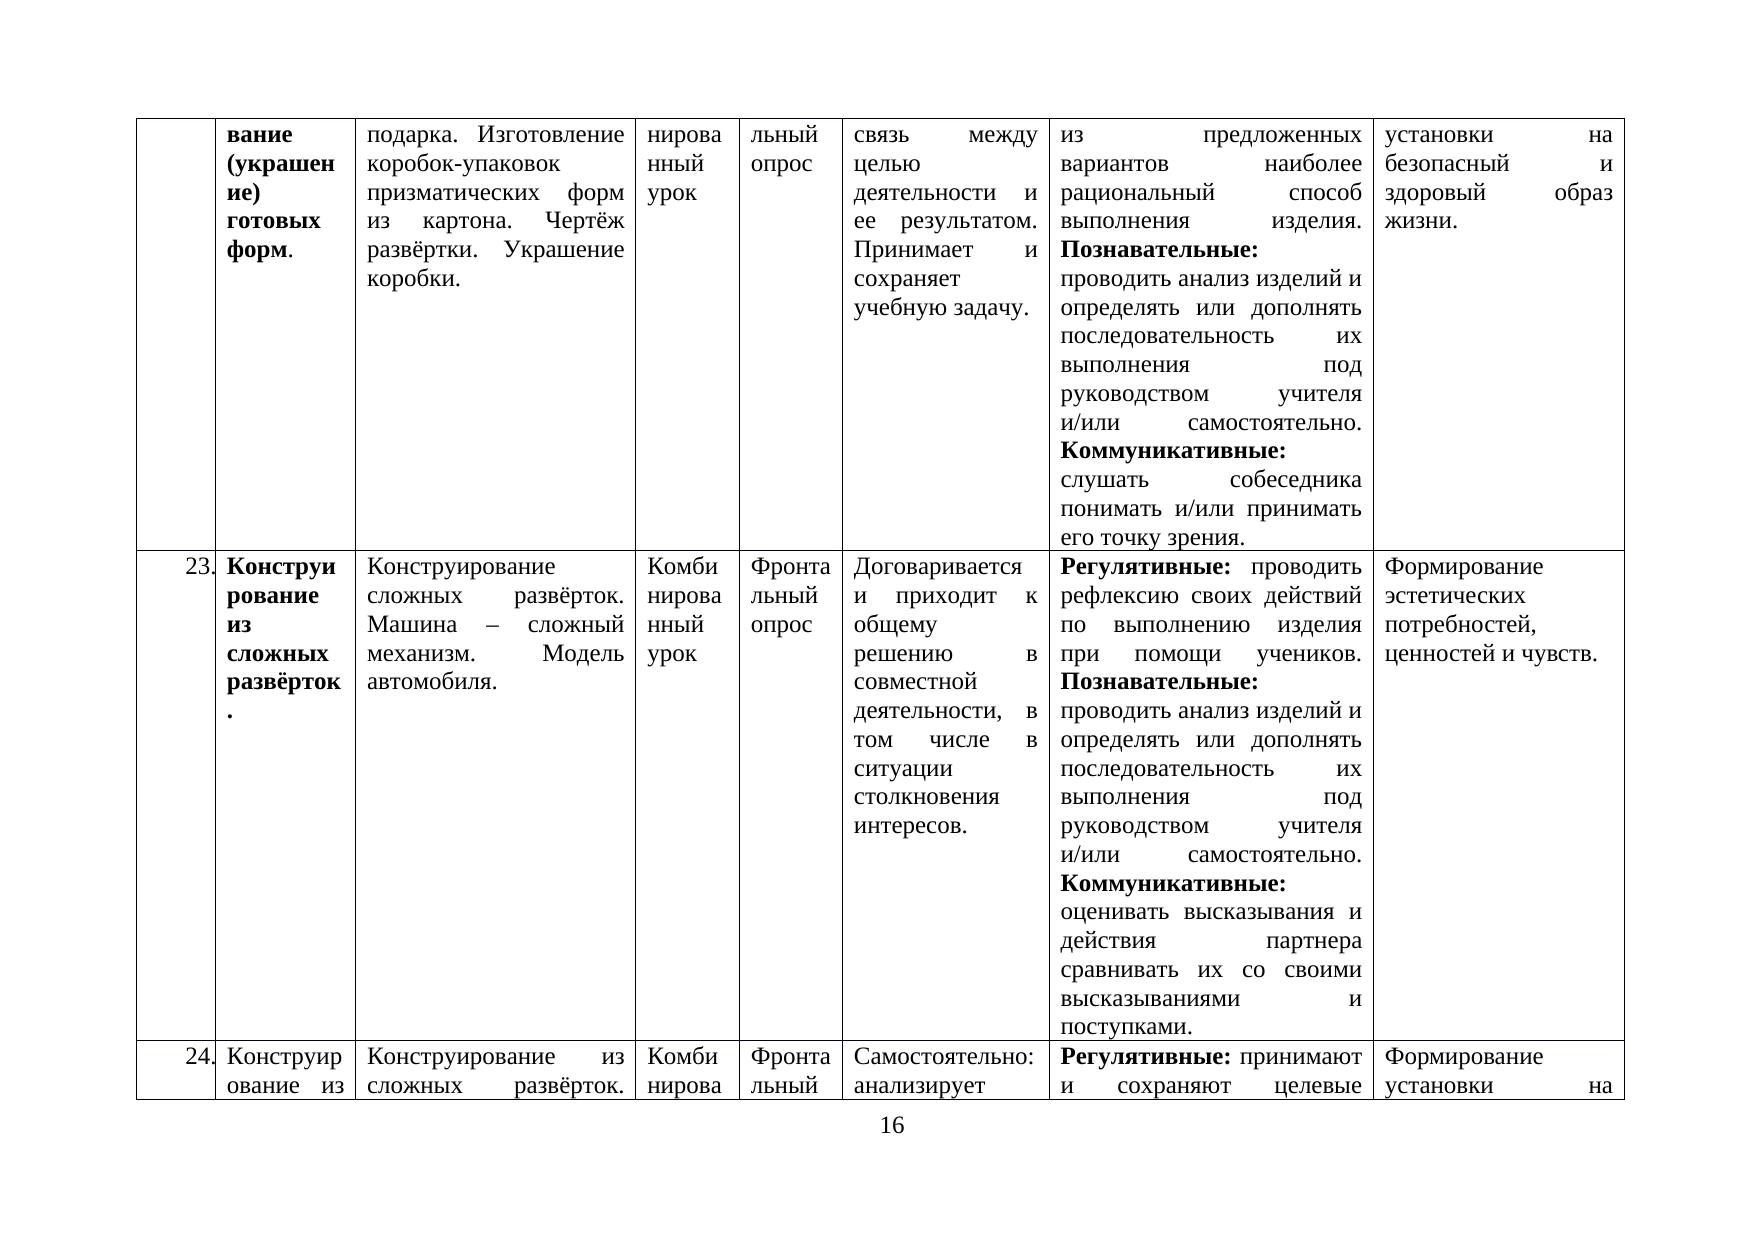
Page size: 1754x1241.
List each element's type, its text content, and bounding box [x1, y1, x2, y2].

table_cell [1374, 119, 1624, 550]
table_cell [356, 1041, 635, 1099]
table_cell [1374, 1041, 1624, 1099]
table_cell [636, 1041, 739, 1099]
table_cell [843, 119, 1049, 550]
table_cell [843, 1041, 1049, 1099]
table_cell Договаривается и приходит к общему решению в совместной деятельности, в том числе в ситуации столкновения интересов. [843, 551, 1049, 1040]
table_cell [356, 119, 635, 550]
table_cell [1050, 119, 1373, 550]
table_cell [216, 1041, 355, 1099]
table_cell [1050, 1041, 1373, 1099]
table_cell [636, 119, 739, 550]
table_cell Конструирование из сложных развёрток. [216, 551, 355, 1040]
table_cell Фронтальный опрос [740, 551, 842, 1040]
table_cell [137, 1041, 215, 1099]
table_cell Конструирование сложных развёрток. Машина – сложный механизм. Модель автомобиля. [356, 551, 635, 1040]
table_cell [137, 551, 215, 1040]
table_cell [137, 119, 215, 550]
table_cell Регулятивные: проводить рефлексию своих действий по выполнению изделия при помощи учеников. Познавательные: проводить анализ изделий и определять или дополнять последовательность их выполнения под руководством учителя и/или самостоятельно. Коммуникативные: оценивать высказывания и действия партнера сравнивать их со своими высказываниями и поступками. [1050, 551, 1373, 1040]
table_cell Формирование эстетических потребностей, ценностей и чувств. [1374, 551, 1624, 1040]
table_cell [216, 119, 355, 550]
table_cell Фронтальный опрос [740, 119, 842, 550]
table_cell Комбинированный урок [636, 551, 739, 1040]
table_cell Фронтальный опрос [740, 1041, 842, 1099]
